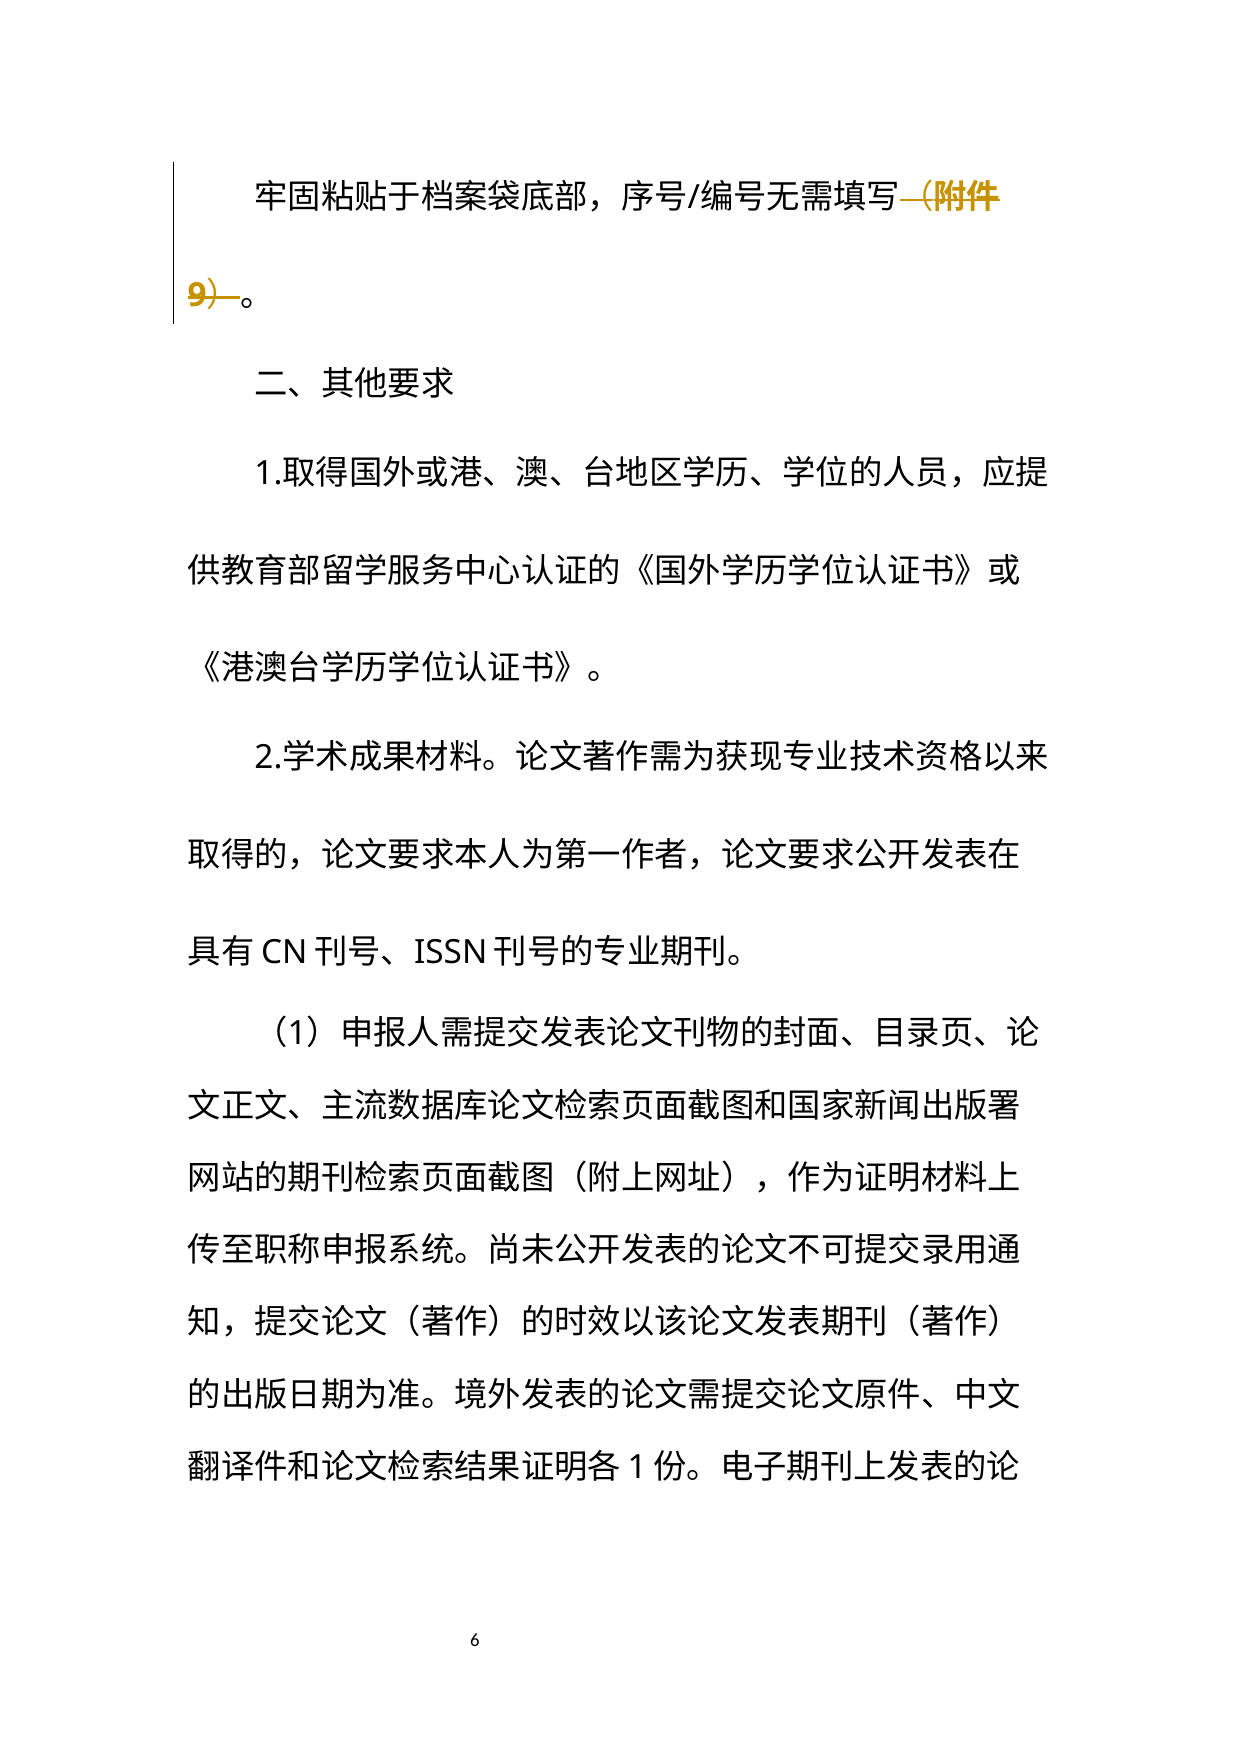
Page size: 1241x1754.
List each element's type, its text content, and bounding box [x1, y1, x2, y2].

list 牢固粘贴于档案袋底部，序号/编号无需填写。 [187, 162, 1053, 324]
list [187, 1006, 1053, 1488]
text 1.取得国外或港、澳、台地区学历、学位的人员，应提供教育部留学服务中心认证的《国外学历学位认证书》或《港澳台学历学位认证书》。 [187, 438, 1053, 698]
text 二、其他要求 [187, 349, 1053, 414]
list 2.学术成果材料。论文著作需为获现专业技术资格以来取得的，论文要求本人为第一作者，论文要求公开发表在具有CN刊号、ISSN刊号的专业期刊。 [187, 722, 1053, 982]
